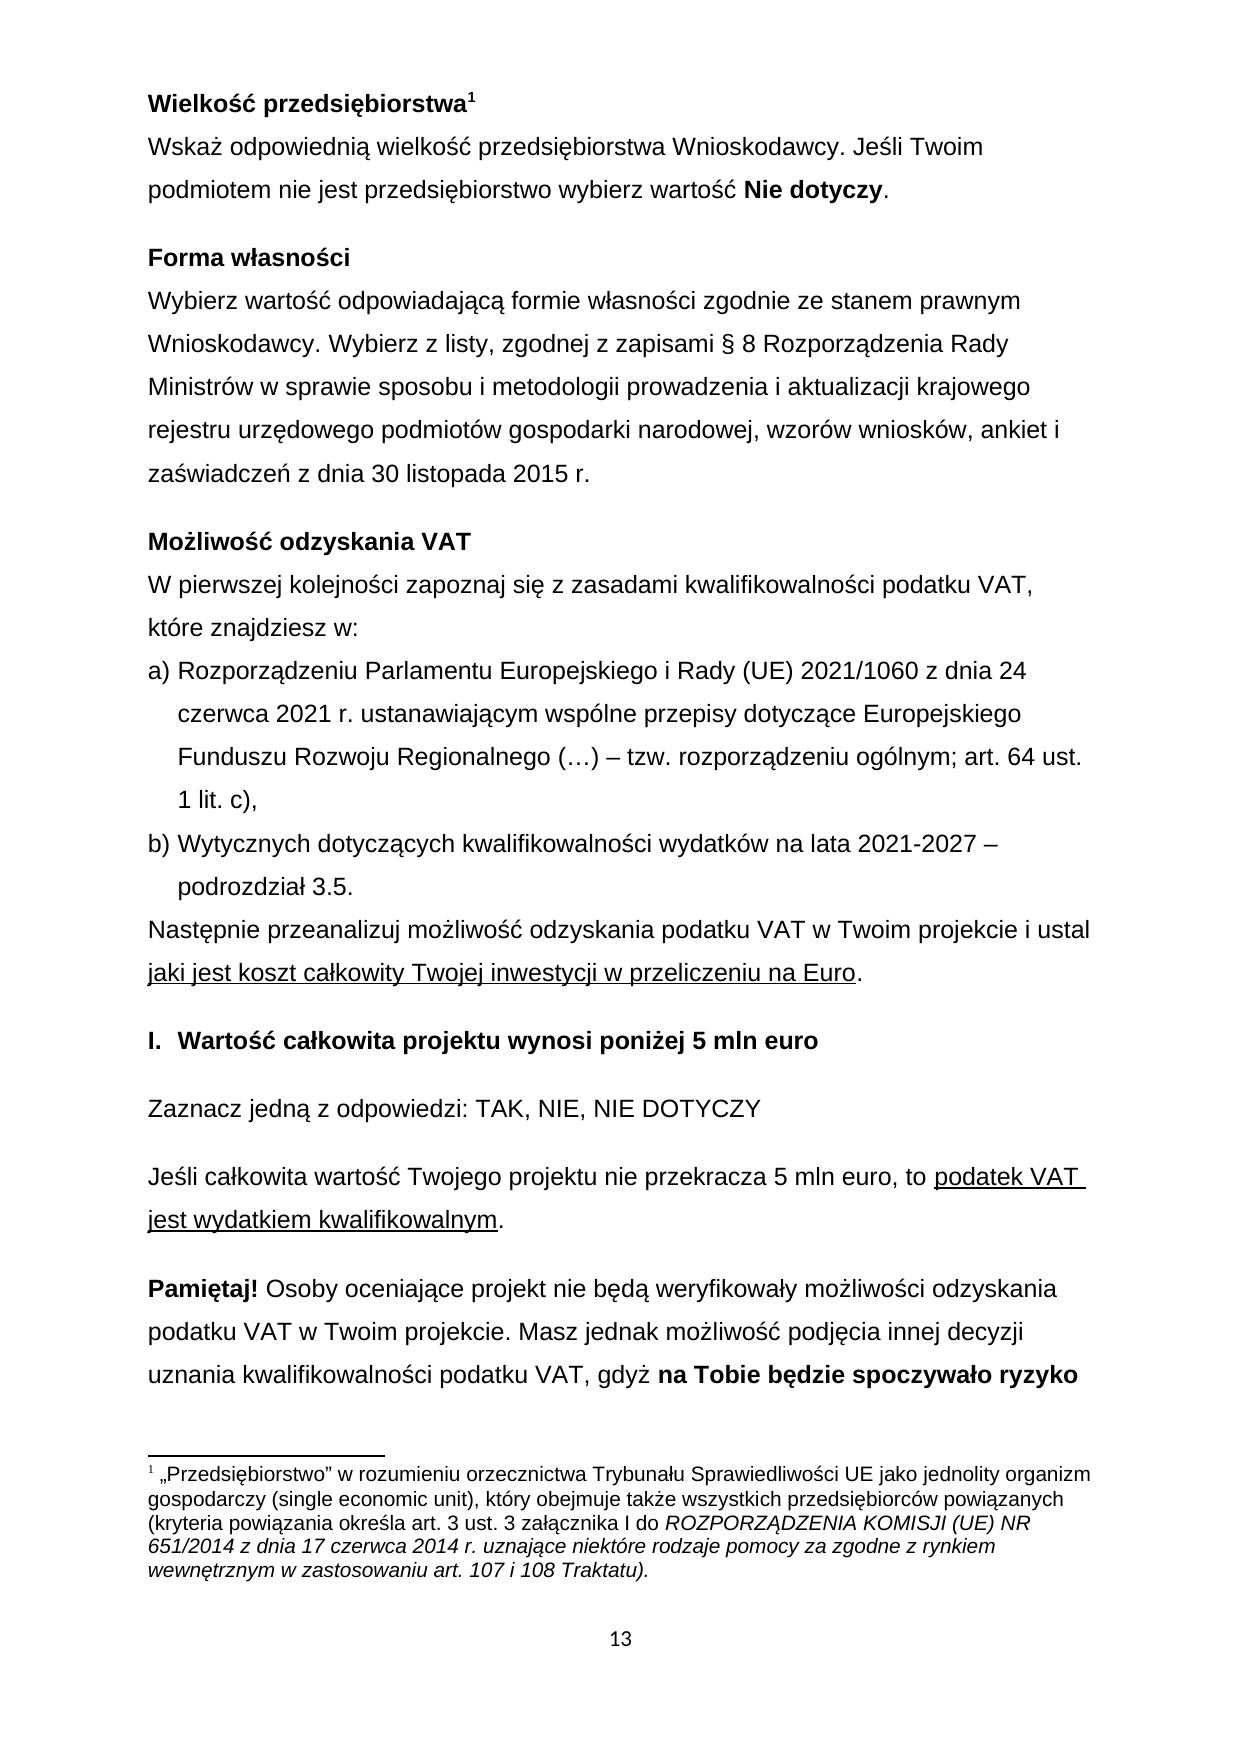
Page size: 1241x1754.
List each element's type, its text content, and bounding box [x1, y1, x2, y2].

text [148, 1274, 1093, 1389]
text Następnie przeanalizuj możliwość odzyskania podatku VAT w Twoim projekcie i ustal jaki jest koszt całkowity Twojej inwestycji w przeliczeniu na Euro. [148, 915, 1093, 987]
list Rozporządzeniu Parlamentu Europejskiego i Rady (UE) 2021/1060 z dnia 24 czerwca 2021 r. ustanawiającym wspólne przepisy dotyczące Europejskiego Funduszu Rozwoju Regionalnego (…) – tzw. rozporządzeniu ogólnym; art. 64 ust. 1 lit. c), [148, 656, 1093, 814]
text Jeśli całkowita wartość Twojego projektu nie przekracza 5 mln euro, to podatek VAT jest wydatkiem kwalifikowalnym. [148, 1162, 1093, 1234]
list Wartość całkowita projektu wynosi poniżej 5 mln euro [148, 1026, 1093, 1055]
text Możliwość odzyskania VAT [148, 527, 1093, 556]
text W pierwszej kolejności zapoznaj się z zasadami kwalifikowalności podatku VAT, które znajdziesz w: [148, 570, 1093, 642]
text Wielkość przedsiębiorstwa [148, 89, 1093, 117]
text Wybierz wartość odpowiadającą formie własności zgodnie ze stanem prawnym Wnioskodawcy. Wybierz z listy, zgodnej z zapisami § 8 Rozporządzenia Rady Ministrów w sprawie sposobu i metodologii prowadzenia i aktualizacji krajowego rejestru urzędowego podmiotów gospodarki narodowej, wzorów wniosków, ankiet i zaświadczeń z dnia 30 listopada 2015 r. [148, 286, 1093, 487]
text Wskaż odpowiednią wielkość przedsiębiorstwa Wnioskodawcy. Jeśli Twoim podmiotem nie jest przedsiębiorstwo wybierz wartość Nie dotyczy. [148, 132, 1093, 204]
text Zaznacz jedną z odpowiedzi: TAK, NIE, NIE DOTYCZY [148, 1094, 1093, 1123]
text Forma własności [148, 243, 1093, 272]
list Wytycznych dotyczących kwalifikowalności wydatków na lata 2021-2027 – podrozdział 3.5. [148, 829, 1093, 901]
